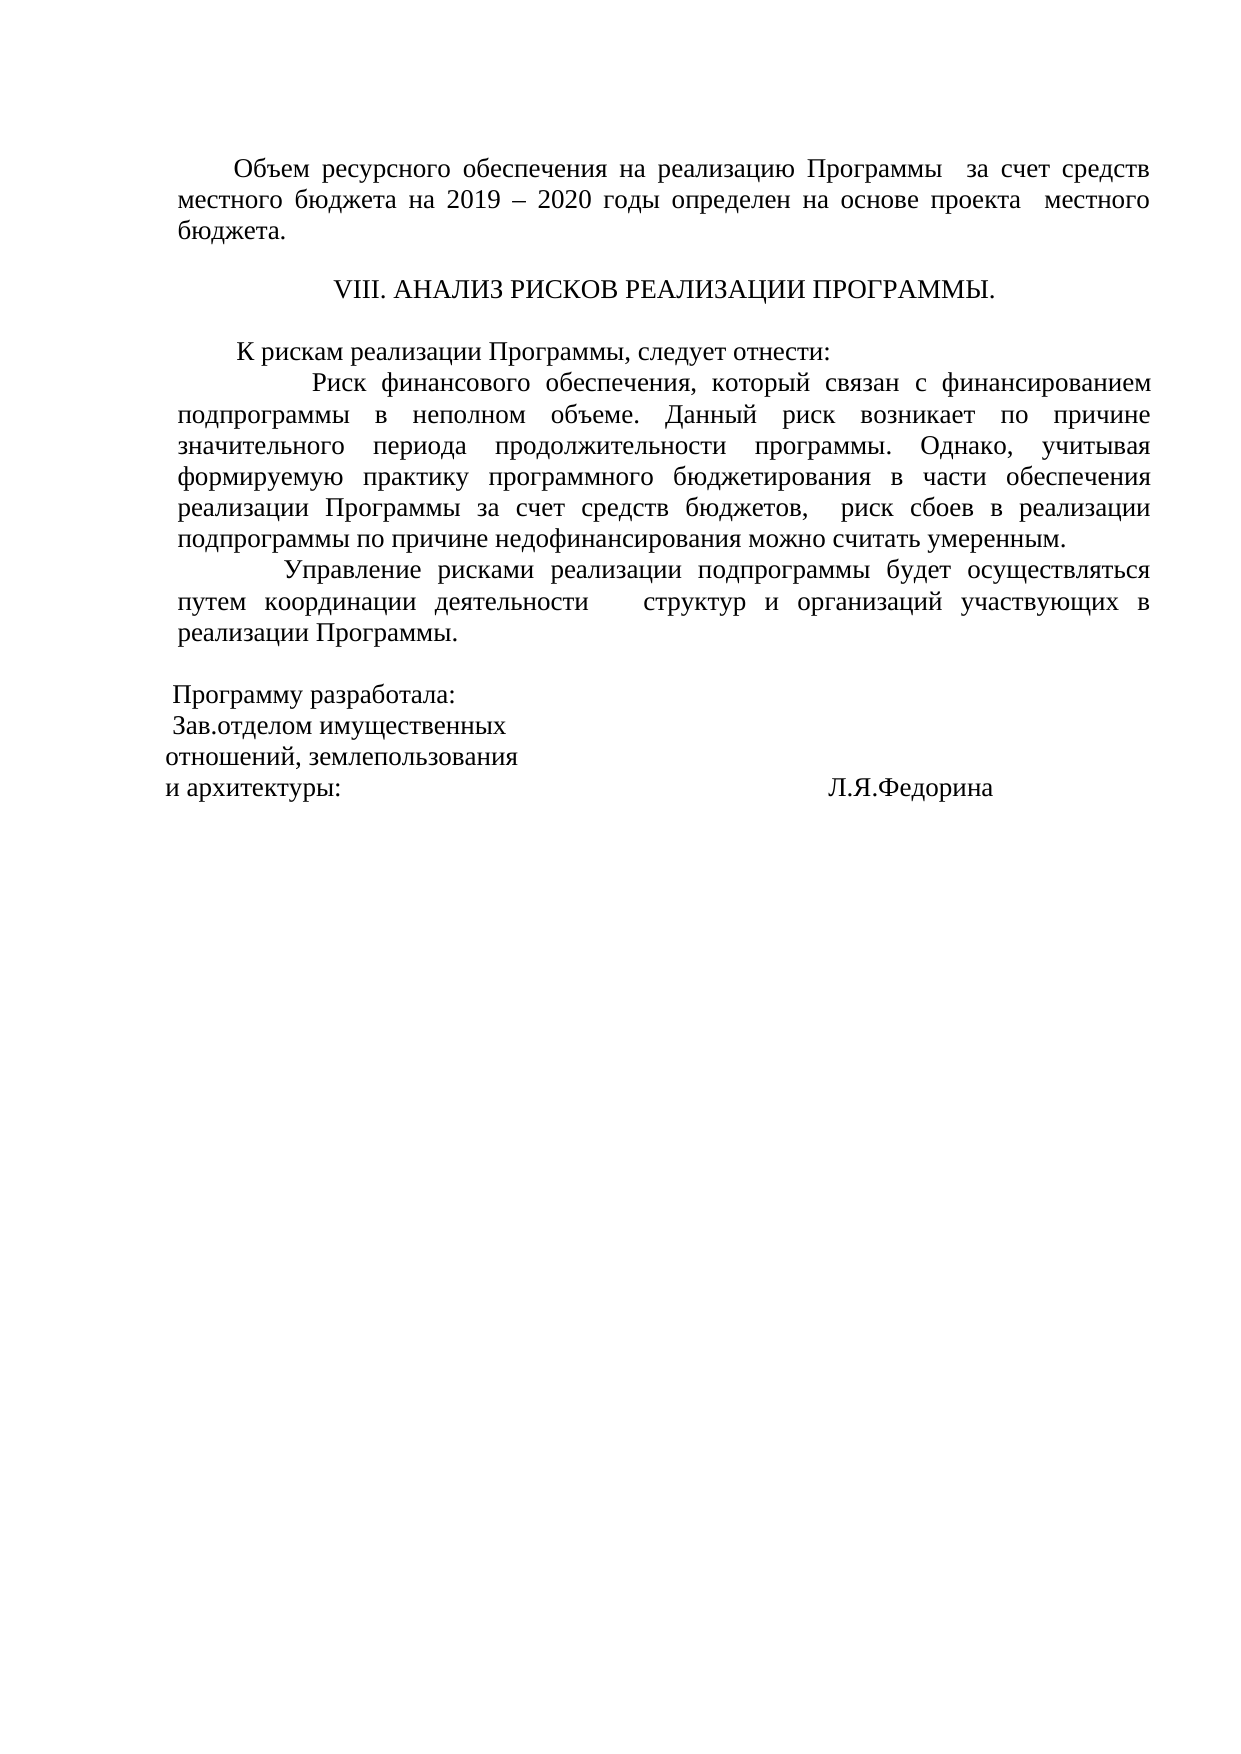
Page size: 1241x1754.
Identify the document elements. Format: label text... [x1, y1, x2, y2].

text отношений, землепользования [158, 740, 1152, 771]
text Зав.отделом имущественных [158, 709, 1152, 740]
text Объем ресурсного обеспечения на реализацию Программы за счет средств местного бюджета на 2019 – 2020 годы определен на основе проекта местного бюджета. [177, 152, 1152, 245]
text VIII. АНАЛИЗ РИСКОВ РЕАЛИЗАЦИИ ПРОГРАММЫ. [177, 273, 1152, 304]
text Риск финансового обеспечения, который связан с финансированием подпрограммы в неполном объеме. Данный риск возникает по причине значительного периода продолжительности программы. Однако, учитывая формируемую практику программного бюджетирования в части обеспечения реализации Программы за счет средств бюджетов, риск сбоев в реализации подпрограммы по причине недофинансирования можно считать умеренным. [177, 367, 1152, 553]
text Программу разработала: [158, 678, 1152, 709]
text и архитектуры: Л.Я.Федорина [158, 771, 1152, 803]
text Управление рисками реализации подпрограммы будет осуществляться путем координации деятельности структур и организаций участвующих в реализации Программы. [177, 553, 1152, 647]
text К рискам реализации Программы, следует отнести: [177, 335, 1152, 367]
